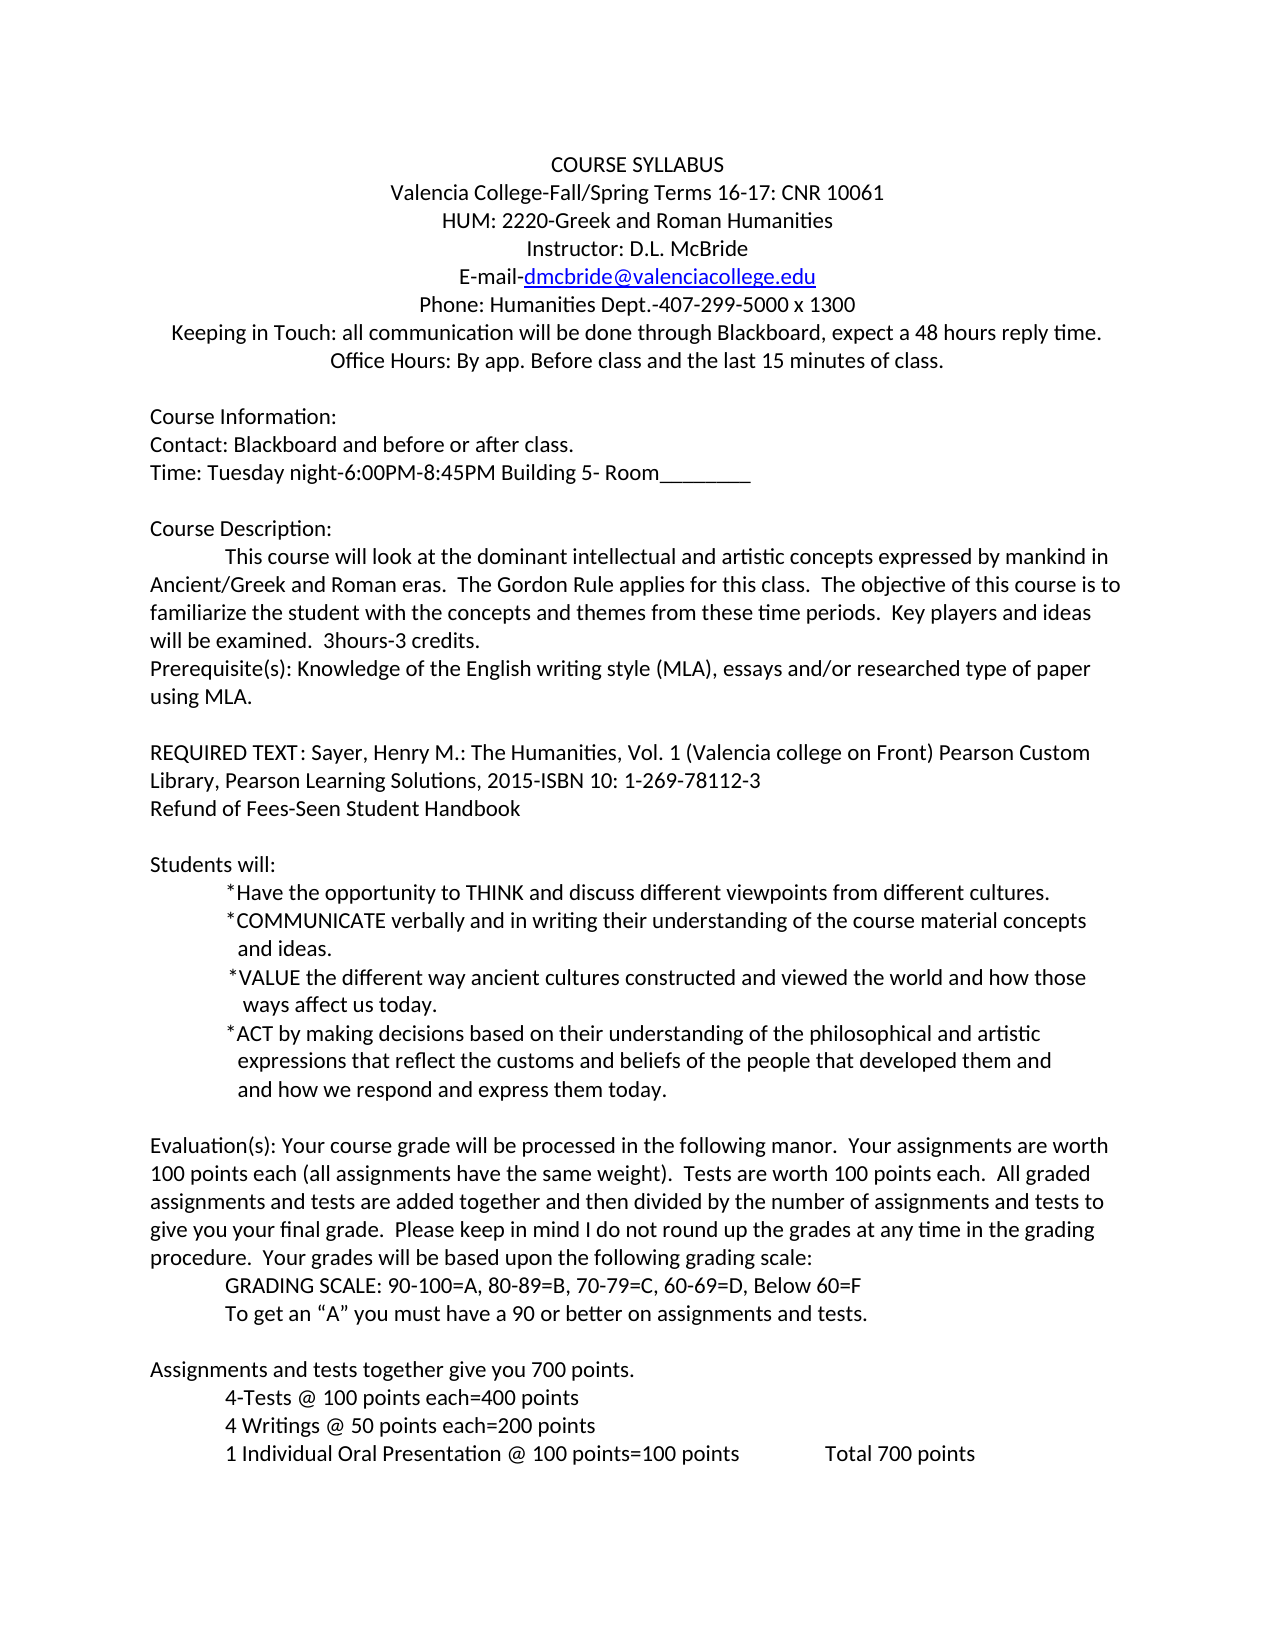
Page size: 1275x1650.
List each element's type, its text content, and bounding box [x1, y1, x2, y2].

text 4-Tests @ 100 points each=400 points [150, 1383, 1125, 1411]
text COURSE SYLLABUS [150, 150, 1125, 178]
text GRADING SCALE: 90-100=A, 80-89=B, 70-79=C, 60-69=D, Below 60=F [150, 1271, 1125, 1299]
text and ideas. [150, 934, 1125, 963]
text ways affect us today. [150, 991, 1125, 1019]
text Course Information: [150, 402, 1125, 430]
text This course will look at the dominant intellectual and artistic concepts expressed by mankind in Ancient/Greek and Roman eras. The Gordon Rule applies for this class. The objective of this course is to familiarize the student with the concepts and themes from these time periods. Key players and ideas will be examined. 3hours-3 credits. [150, 542, 1125, 654]
text Assignments and tests together give you 700 points. [150, 1355, 1125, 1383]
text E-mail-dmcbride@valenciacollege.edu [150, 262, 1125, 290]
text HUM: 2220-Greek and Roman Humanities [150, 206, 1125, 234]
text *ACT by making decisions based on their understanding of the philosophical and artistic [150, 1019, 1125, 1047]
text Office Hours: By app. Before class and the last 15 minutes of class. [150, 346, 1125, 374]
text and how we respond and express them today. [150, 1075, 1125, 1103]
text *VALUE the different way ancient cultures constructed and viewed the world and how those [150, 963, 1125, 991]
text Instructor: D.L. McBride [150, 234, 1125, 262]
text *Have the opportunity to THINK and discuss different viewpoints from different cultures. [150, 878, 1125, 907]
text Keeping in Touch: all communication will be done through Blackboard, expect a 48 hours reply time. [150, 318, 1125, 346]
text 4 Writings @ 50 points each=200 points [150, 1411, 1125, 1439]
text Valencia College-Fall/Spring Terms 16-17: CNR 10061 [150, 178, 1125, 206]
text Course Description: [150, 514, 1125, 542]
text Prerequisite(s): Knowledge of the English writing style (MLA), essays and/or researched type of paper using MLA. [150, 654, 1125, 710]
text Refund of Fees-Seen Student Handbook [150, 794, 1125, 822]
text Contact: Blackboard and before or after class. [150, 430, 1125, 458]
text To get an “A” you must have a 90 or better on assignments and tests. [150, 1299, 1125, 1327]
text Evaluation(s): Your course grade will be processed in the following manor. Your assignments are worth 100 points each (all assignments have the same weight). Tests are worth 100 points each. All graded assignments and tests are added together and then divided by the number of assignments and tests to give you your final grade. Please keep in mind I do not round up the grades at any time in the grading procedure. Your grades will be based upon the following grading scale: [150, 1131, 1125, 1271]
text Time: Tuesday night-6:00PM-8:45PM Building 5- Room________ [150, 458, 1125, 486]
text 1 Individual Oral Presentation @ 100 points=100 points Total 700 points [150, 1439, 1125, 1467]
text REQUIRED TEXT : Sayer, Henry M.: The Humanities, Vol. 1 (Valencia college on Front) Pearson Custom Library, Pearson Learning Solutions, 2015-ISBN 10: 1-269-78112-3 [150, 738, 1125, 794]
text Phone: Humanities Dept.-407-299-5000 x 1300 [150, 290, 1125, 318]
text Students will: [150, 851, 1125, 878]
text *COMMUNICATE verbally and in writing their understanding of the course material concepts [150, 907, 1125, 934]
text expressions that reflect the customs and beliefs of the people that developed them and [150, 1047, 1125, 1075]
